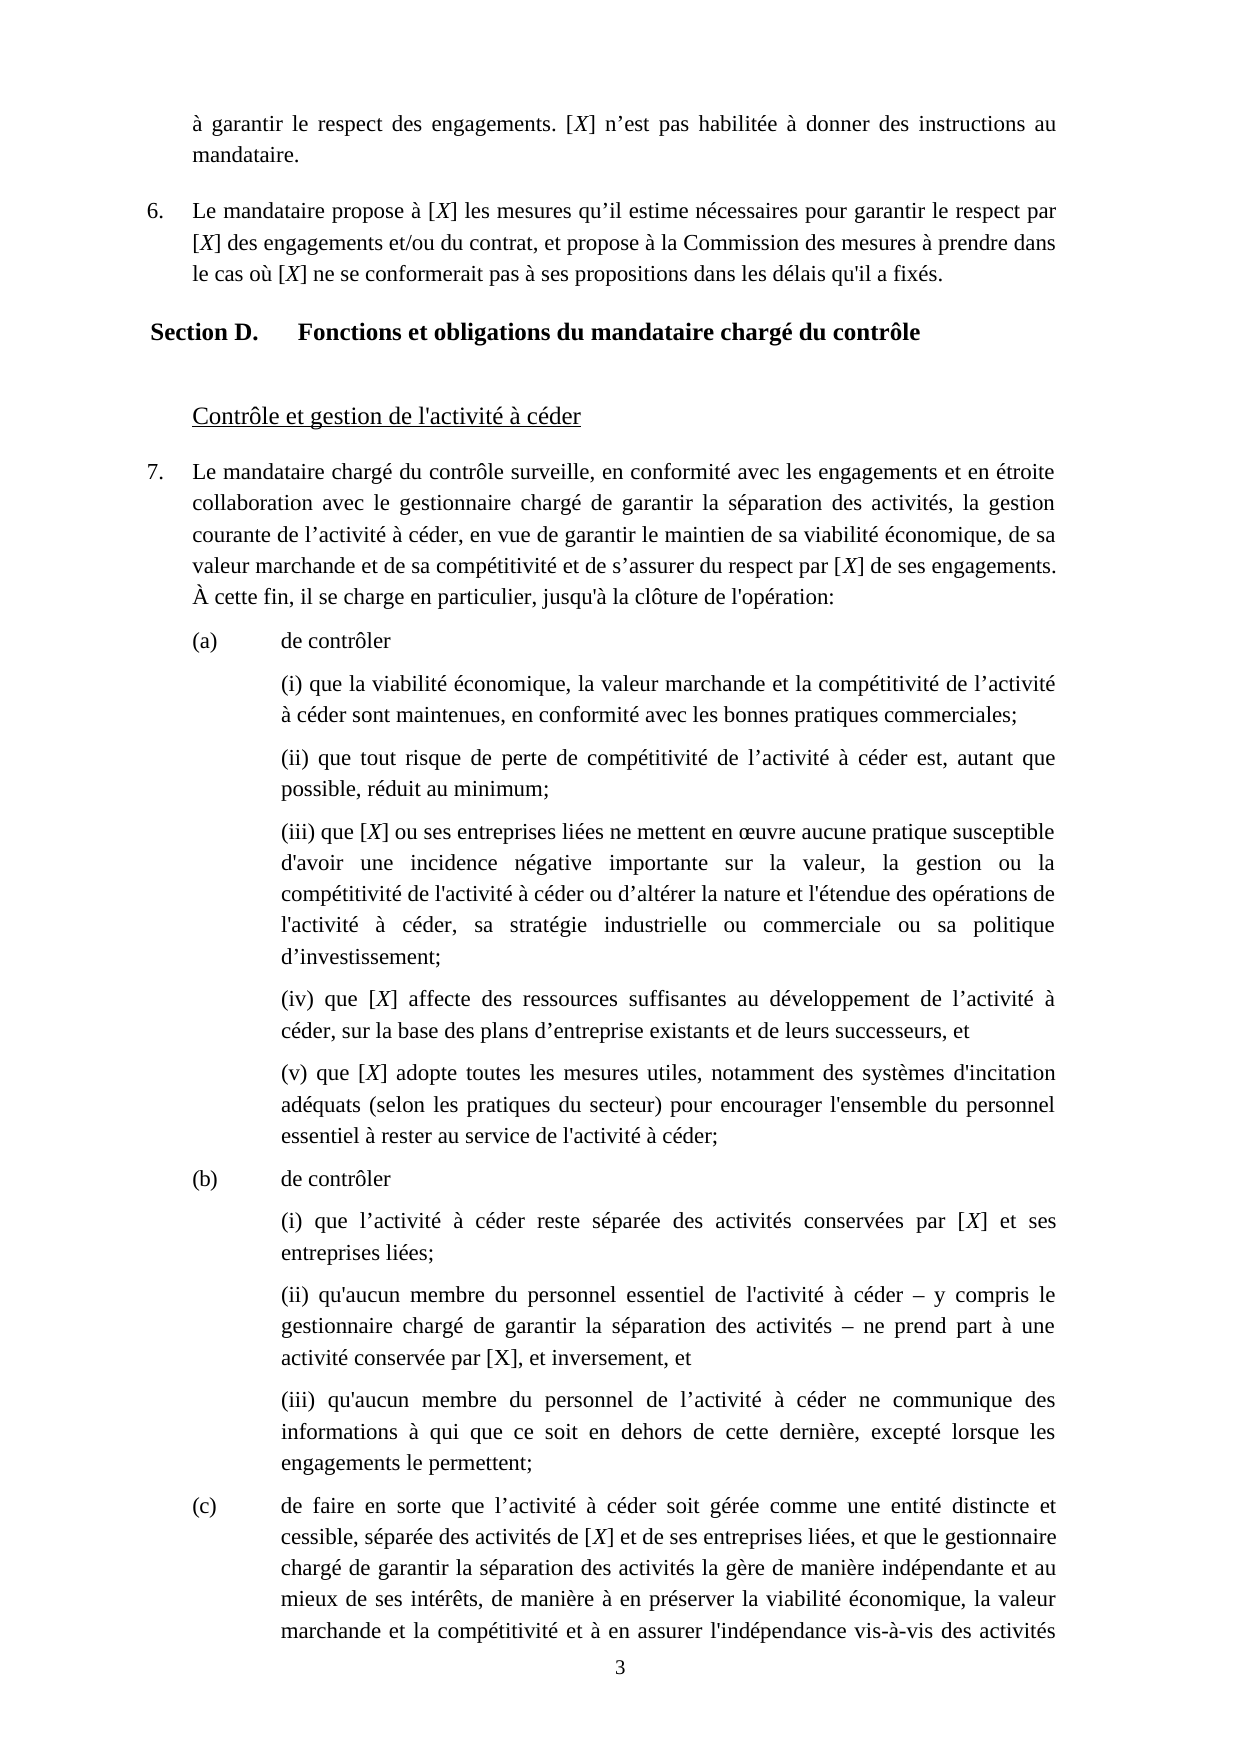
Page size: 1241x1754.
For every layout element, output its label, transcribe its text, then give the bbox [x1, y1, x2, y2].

text de contrôler [192, 1160, 1057, 1191]
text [192, 1487, 1057, 1643]
text (i) que la viabilité économique, la valeur marchande et la compétitivité de l’activité à céder sont maintenues, en conformité avec les bonnes pratiques commerciales; [281, 665, 1056, 727]
text (ii) que tout risque de perte de compétitivité de l’activité à céder est, autant que possible, réduit au minimum; [281, 739, 1056, 801]
text (iii) qu'aucun membre du personnel de l’activité à céder ne communique des informations à qui que ce soit en dehors de cette dernière, excepté lorsque les engagements le permettent; [281, 1382, 1056, 1475]
text (ii) qu'aucun membre du personnel essentiel de l'activité à céder – y compris le gestionnaire chargé de garantir la séparation des activités – ne prend part à une activité conservée par [X], et inversement, et [281, 1276, 1056, 1370]
text (iii) que [X] ou ses entreprises liées ne mettent en œuvre aucune pratique susceptible d'avoir une incidence négative importante sur la valeur, la gestion ou la compétitivité de l'activité à céder ou d’altérer la nature et l'étendue des opérations de l'activité à céder, sa stratégie industrielle ou commerciale ou sa politique d’investissement; [281, 813, 1056, 969]
subtitle Fonctions et obligations du mandataire chargé du contrôle [150, 317, 1092, 345]
text (v) que [X] adopte toutes les mesures utiles, notamment des systèmes d'incitation adéquats (selon les pratiques du secteur) pour encourager l'ensemble du personnel essentiel à rester au service de l'activité à céder; [281, 1054, 1056, 1148]
text Le mandataire propose à [X] les mesures qu’il estime nécessaires pour garantir le respect par [X] des engagements et/ou du contrat, et propose à la Commission des mesures à prendre dans le cas où [X] ne se conformerait pas à ses propositions dans les délais qu'il a fixés. [147, 194, 1057, 288]
text (iv) que [X] affecte des ressources suffisantes au développement de l’activité à céder, sur la base des plans d’entreprise existants et de leurs successeurs, et [281, 981, 1056, 1043]
text Le mandataire chargé du contrôle surveille, en conformité avec les engagements et en étroite collaboration avec le gestionnaire chargé de garantir la séparation des activités, la gestion courante de l’activité à céder, en vue de garantir le maintien de sa viabilité économique, de sa valeur marchande et de sa compétitivité et de s’assurer du respect par [X] de ses engagements. À cette fin, il se charge en particulier, jusqu'à la clôture de l'opération: [147, 454, 1057, 611]
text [147, 106, 1057, 169]
text (i) que l’activité à céder reste séparée des activités conservées par [X] et ses entreprises liées; [281, 1202, 1056, 1265]
subtitle Contrôle et gestion de l'activité à céder [192, 401, 1092, 429]
text de contrôler [192, 622, 1057, 653]
